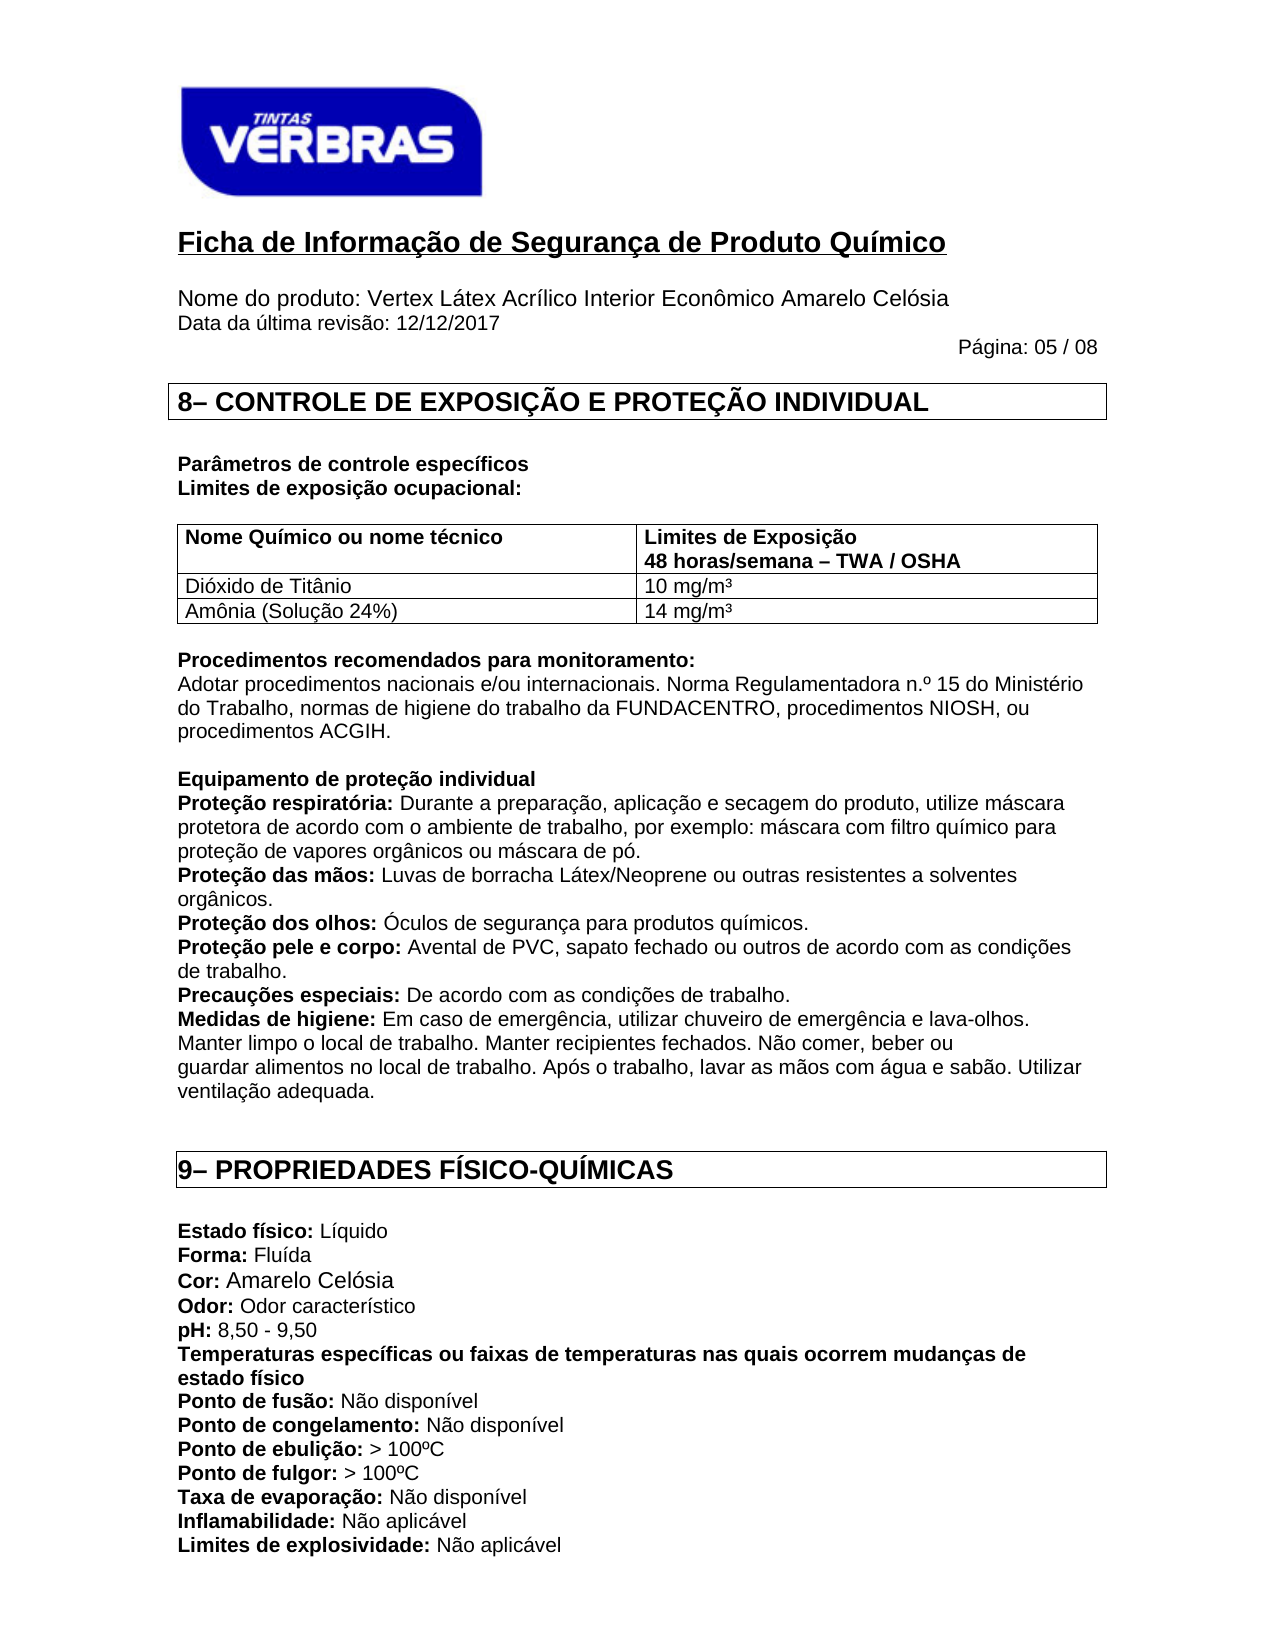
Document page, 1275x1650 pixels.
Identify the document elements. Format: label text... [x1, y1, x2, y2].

text Precauções especiais: De acordo com as condições de trabalho. [177, 983, 1098, 1007]
text Proteção pele e corpo: Avental de PVC, sapato fechado ou outros de acordo com as condições de trabalho. [177, 935, 1098, 983]
table_header Nome Químico ou nome técnico [178, 525, 636, 572]
text Adotar procedimentos nacionais e/ou internacionais. Norma Regulamentadora n.º 15 do Ministério do Trabalho, normas de higiene do trabalho da FUNDACENTRO, procedimentos NIOSH, ou procedimentos ACGIH. [177, 671, 1098, 743]
text 9– PROPRIEDADES FÍSICO-QUÍMICAS [177, 1152, 1106, 1187]
text Ponto de fusão: Não disponível [177, 1389, 1098, 1413]
text Forma: Fluída [177, 1243, 1098, 1267]
text Medidas de higiene: Em caso de emergência, utilizar chuveiro de emergência e lava-olhos. Manter limpo o local de trabalho. Manter recipientes fechados. Não comer, beber ou [177, 1007, 1098, 1055]
table_header Limites de Exposição 48 horas/semana – TWA / OSHA [637, 525, 1097, 572]
text guardar alimentos no local de trabalho. Após o trabalho, lavar as mãos com água e sabão. Utilizar ventilação adequada. [177, 1055, 1098, 1103]
text Odor: Odor característico [177, 1293, 1098, 1317]
table_cell 10 mg/m³ [637, 574, 1097, 597]
text Limites de exposição ocupacional: [177, 476, 1098, 499]
text Ponto de ebulição: > 100ºC [177, 1437, 1098, 1461]
text Proteção das mãos: Luvas de borracha Látex/Neoprene ou outras resistentes a solventes orgânicos. [177, 863, 1098, 911]
table_cell Dióxido de Titânio [178, 574, 636, 597]
text Equipamento de proteção individual [177, 767, 1098, 791]
text Proteção dos olhos: Óculos de segurança para produtos químicos. [177, 911, 1098, 935]
text Temperaturas específicas ou faixas de temperaturas nas quais ocorrem mudanças de estado físico [177, 1341, 1098, 1389]
text Inflamabilidade: Não aplicável [177, 1509, 1098, 1533]
text Proteção respiratória: Durante a preparação, aplicação e secagem do produto, utilize máscara [177, 791, 1098, 815]
picture [177, 73, 487, 216]
text Cor: Amarelo Celósia [177, 1267, 1098, 1293]
text Taxa de evaporação: Não disponível [177, 1485, 1098, 1509]
text 8– CONTROLE DE EXPOSIÇÃO E PROTEÇÃO INDIVIDUAL [169, 384, 1106, 419]
table_cell Amônia (Solução 24%) [178, 599, 636, 622]
text Ponto de congelamento: Não disponível [177, 1413, 1098, 1437]
table_cell 14 mg/m³ [637, 599, 1097, 622]
text Estado físico: Líquido [177, 1219, 1098, 1243]
text pH: 8,50 - 9,50 [177, 1317, 1098, 1341]
text Limites de explosividade: Não aplicável [177, 1533, 1098, 1557]
text Parâmetros de controle específicos [177, 452, 1098, 476]
text Página: 05 / 08 [177, 335, 1098, 359]
text protetora de acordo com o ambiente de trabalho, por exemplo: máscara com filtro químico para proteção de vapores orgânicos ou máscara de pó. [177, 815, 1098, 863]
text Procedimentos recomendados para monitoramento: [177, 647, 1098, 671]
text Ponto de fulgor: > 100ºC [177, 1461, 1098, 1485]
